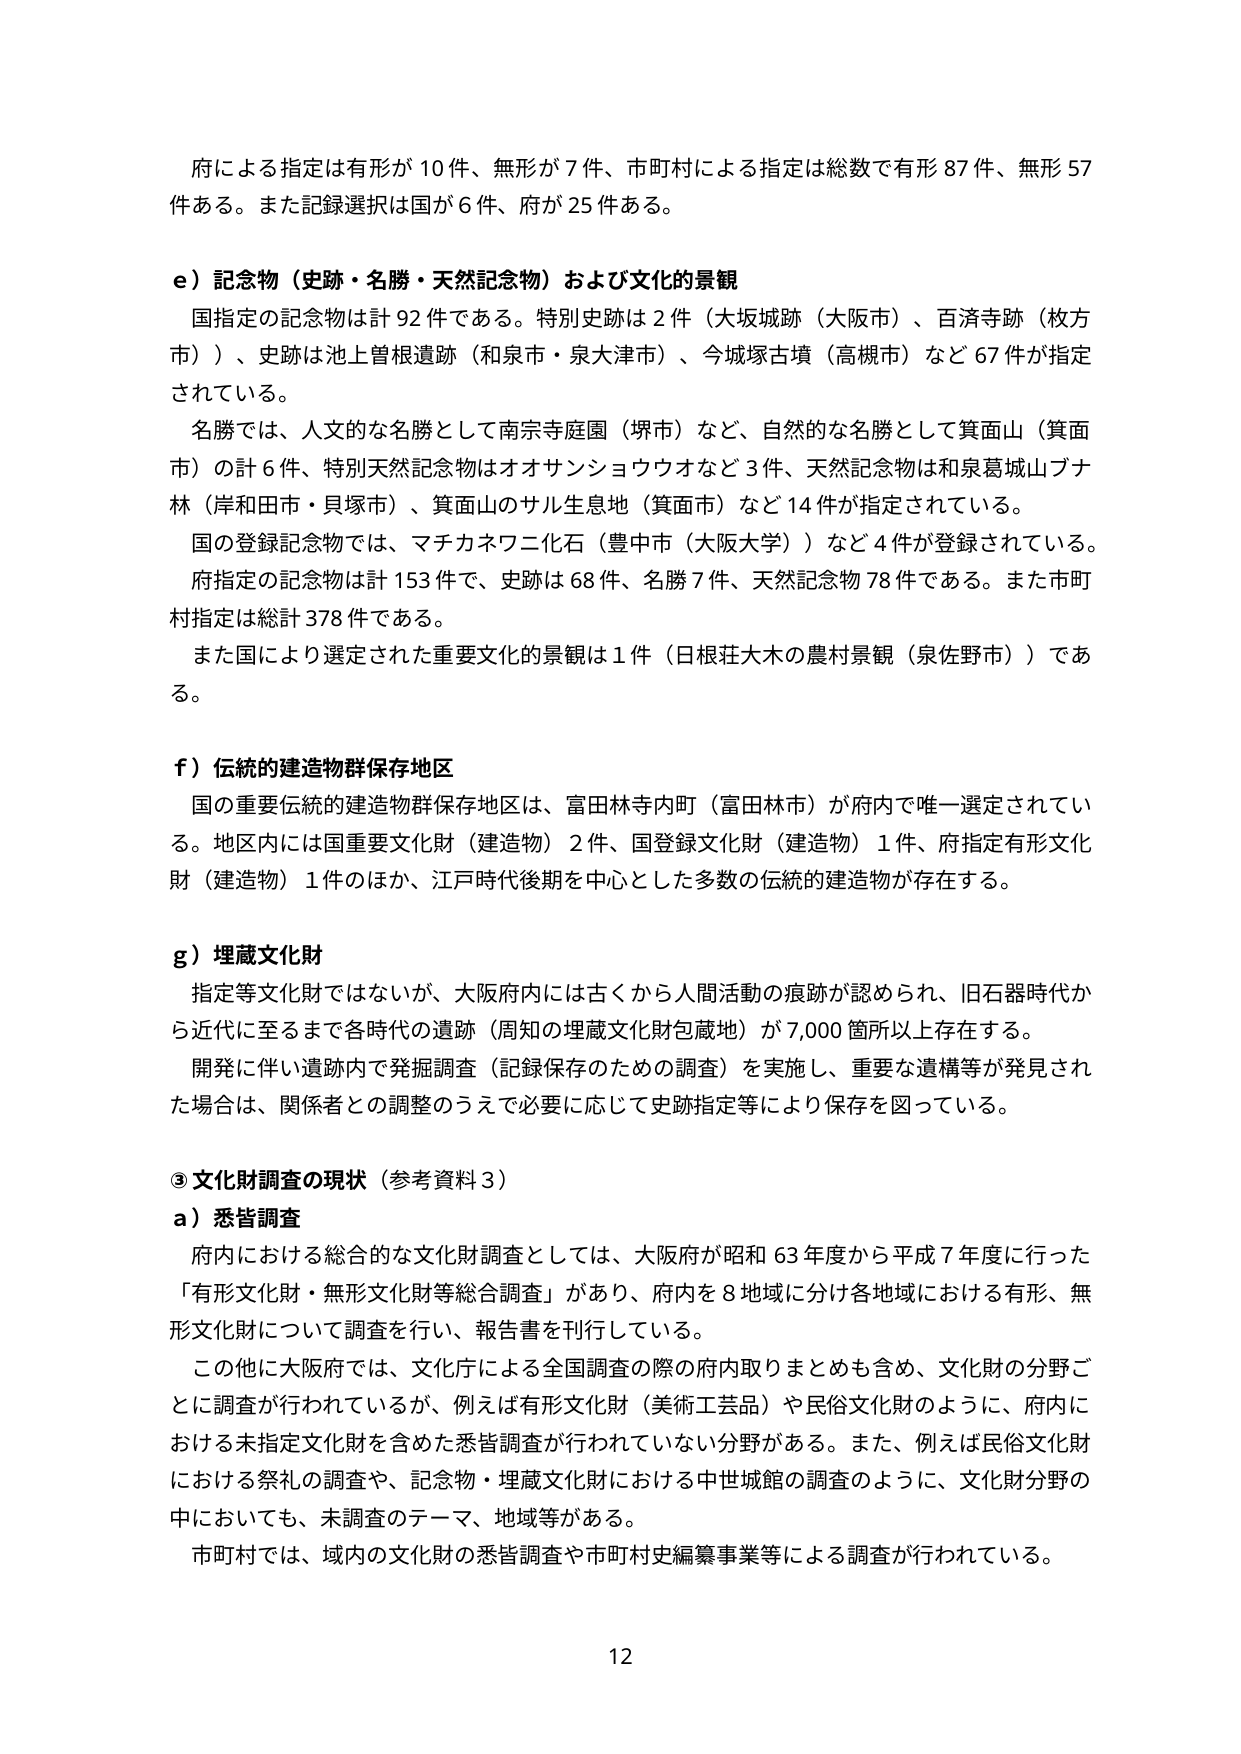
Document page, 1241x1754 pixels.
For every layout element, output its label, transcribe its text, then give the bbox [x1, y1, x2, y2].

text 府指定の記念物は計153件で、史跡は68件、名勝7件、天然記念物78件である。また市町村指定は総計378件である。 [169, 560, 1092, 635]
text 府内における総合的な文化財調査としては、大阪府が昭和63年度から平成７年度に行った「有形文化財・無形文化財等総合調査」があり、府内を８地域に分け各地域における有形、無形文化財について調査を行い、報告書を刊行している。 [169, 1235, 1092, 1348]
text 名勝では、人文的な名勝として南宗寺庭園（堺市）など、自然的な名勝として箕面山（箕面市）の計6件、特別天然記念物はオオサンショウウオなど3件、天然記念物は和泉葛城山ブナ林（岸和田市・貝塚市）、箕面山のサル生息地（箕面市）など14件が指定されている。 [169, 410, 1092, 523]
text また国により選定された重要文化的景観は１件（日根荘大木の農村景観（泉佐野市））である。 [169, 635, 1092, 710]
text ｆ）伝統的建造物群保存地区 [148, 748, 1092, 785]
text 市町村では、域内の文化財の悉皆調査や市町村史編纂事業等による調査が行われている。 [169, 1535, 1092, 1573]
text ａ）悉皆調査 [148, 1198, 1092, 1235]
text この他に大阪府では、文化庁による全国調査の際の府内取りまとめも含め、文化財の分野ごとに調査が行われているが、例えば有形文化財（美術工芸品）や民俗文化財のように、府内における未指定文化財を含めた悉皆調査が行われていない分野がある。また、例えば民俗文化財における祭礼の調査や、記念物・埋蔵文化財における中世城館の調査のように、文化財分野の中においても、未調査のテーマ、地域等がある。 [169, 1348, 1092, 1535]
text 国の重要伝統的建造物群保存地区は、富田林寺内町（富田林市）が府内で唯一選定されている。地区内には国重要文化財（建造物）２件、国登録文化財（建造物）１件、府指定有形文化財（建造物）１件のほか、江戸時代後期を中心とした多数の伝統的建造物が存在する。 [169, 785, 1092, 898]
text ｅ）記念物（史跡・名勝・天然記念物）および文化的景観 [169, 260, 1092, 298]
text 指定等文化財ではないが、大阪府内には古くから人間活動の痕跡が認められ、旧石器時代から近代に至るまで各時代の遺跡（周知の埋蔵文化財包蔵地）が7,000箇所以上存在する。 [169, 973, 1092, 1048]
text ③文化財調査の現状（参考資料３） [148, 1160, 1092, 1198]
text 国の登録記念物では、マチカネワニ化石（豊中市（大阪大学））など4件が登録されている。 [169, 523, 1092, 560]
text ｇ）埋蔵文化財 [148, 935, 1092, 973]
text 開発に伴い遺跡内で発掘調査（記録保存のための調査）を実施し、重要な遺構等が発見された場合は、関係者との調整のうえで必要に応じて史跡指定等により保存を図っている。 [169, 1048, 1092, 1123]
text 国指定の記念物は計92件である。特別史跡は2件（大坂城跡（大阪市）、百済寺跡（枚方市））、史跡は池上曽根遺跡（和泉市・泉大津市）、今城塚古墳（高槻市）など67件が指定されている。 [169, 298, 1092, 410]
text 府による指定は有形が10件、無形が7件、市町村による指定は総数で有形87件、無形57件ある。また記録選択は国が６件、府が25件ある。 [169, 148, 1092, 223]
